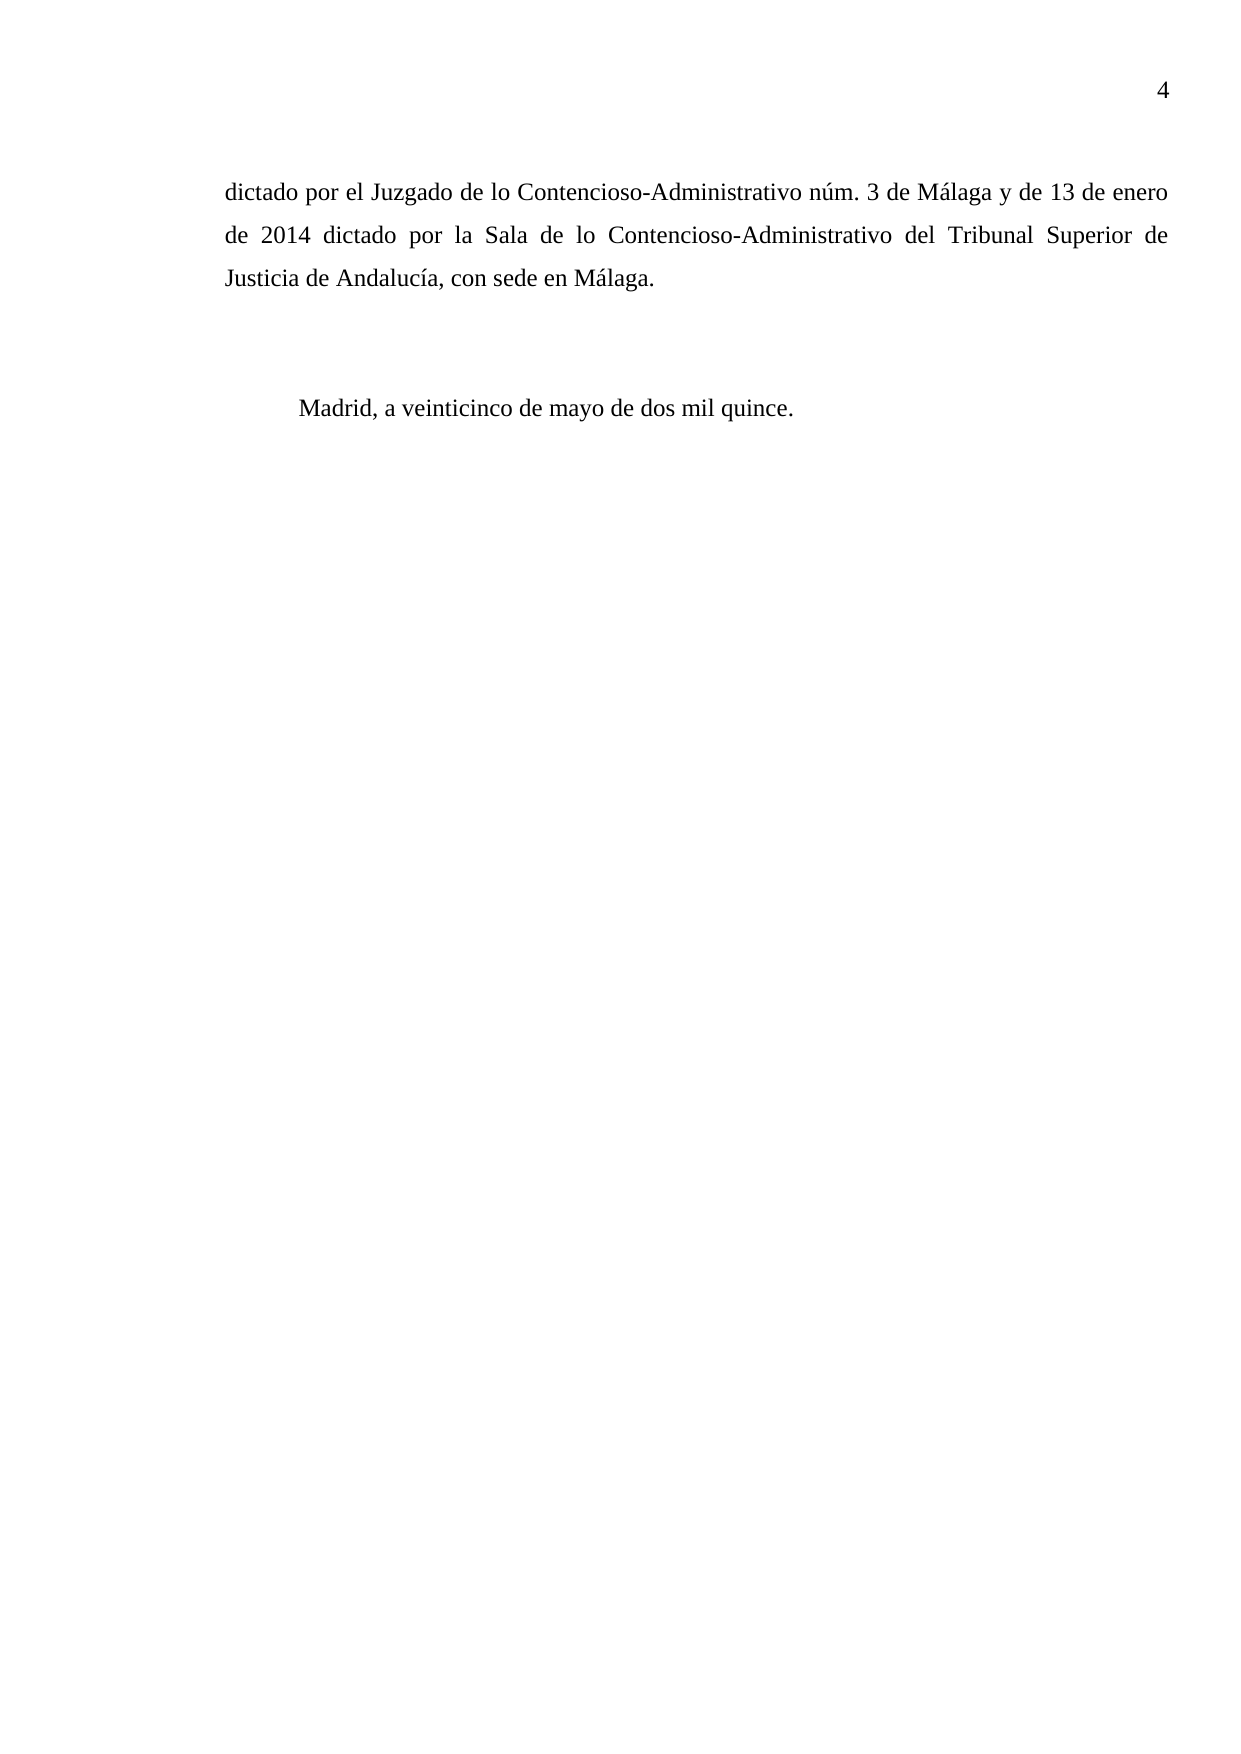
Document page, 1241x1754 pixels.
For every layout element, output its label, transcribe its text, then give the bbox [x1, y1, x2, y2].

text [224, 177, 1169, 292]
text Madrid, a veinticinco de mayo de dos mil quince. [224, 393, 1169, 422]
